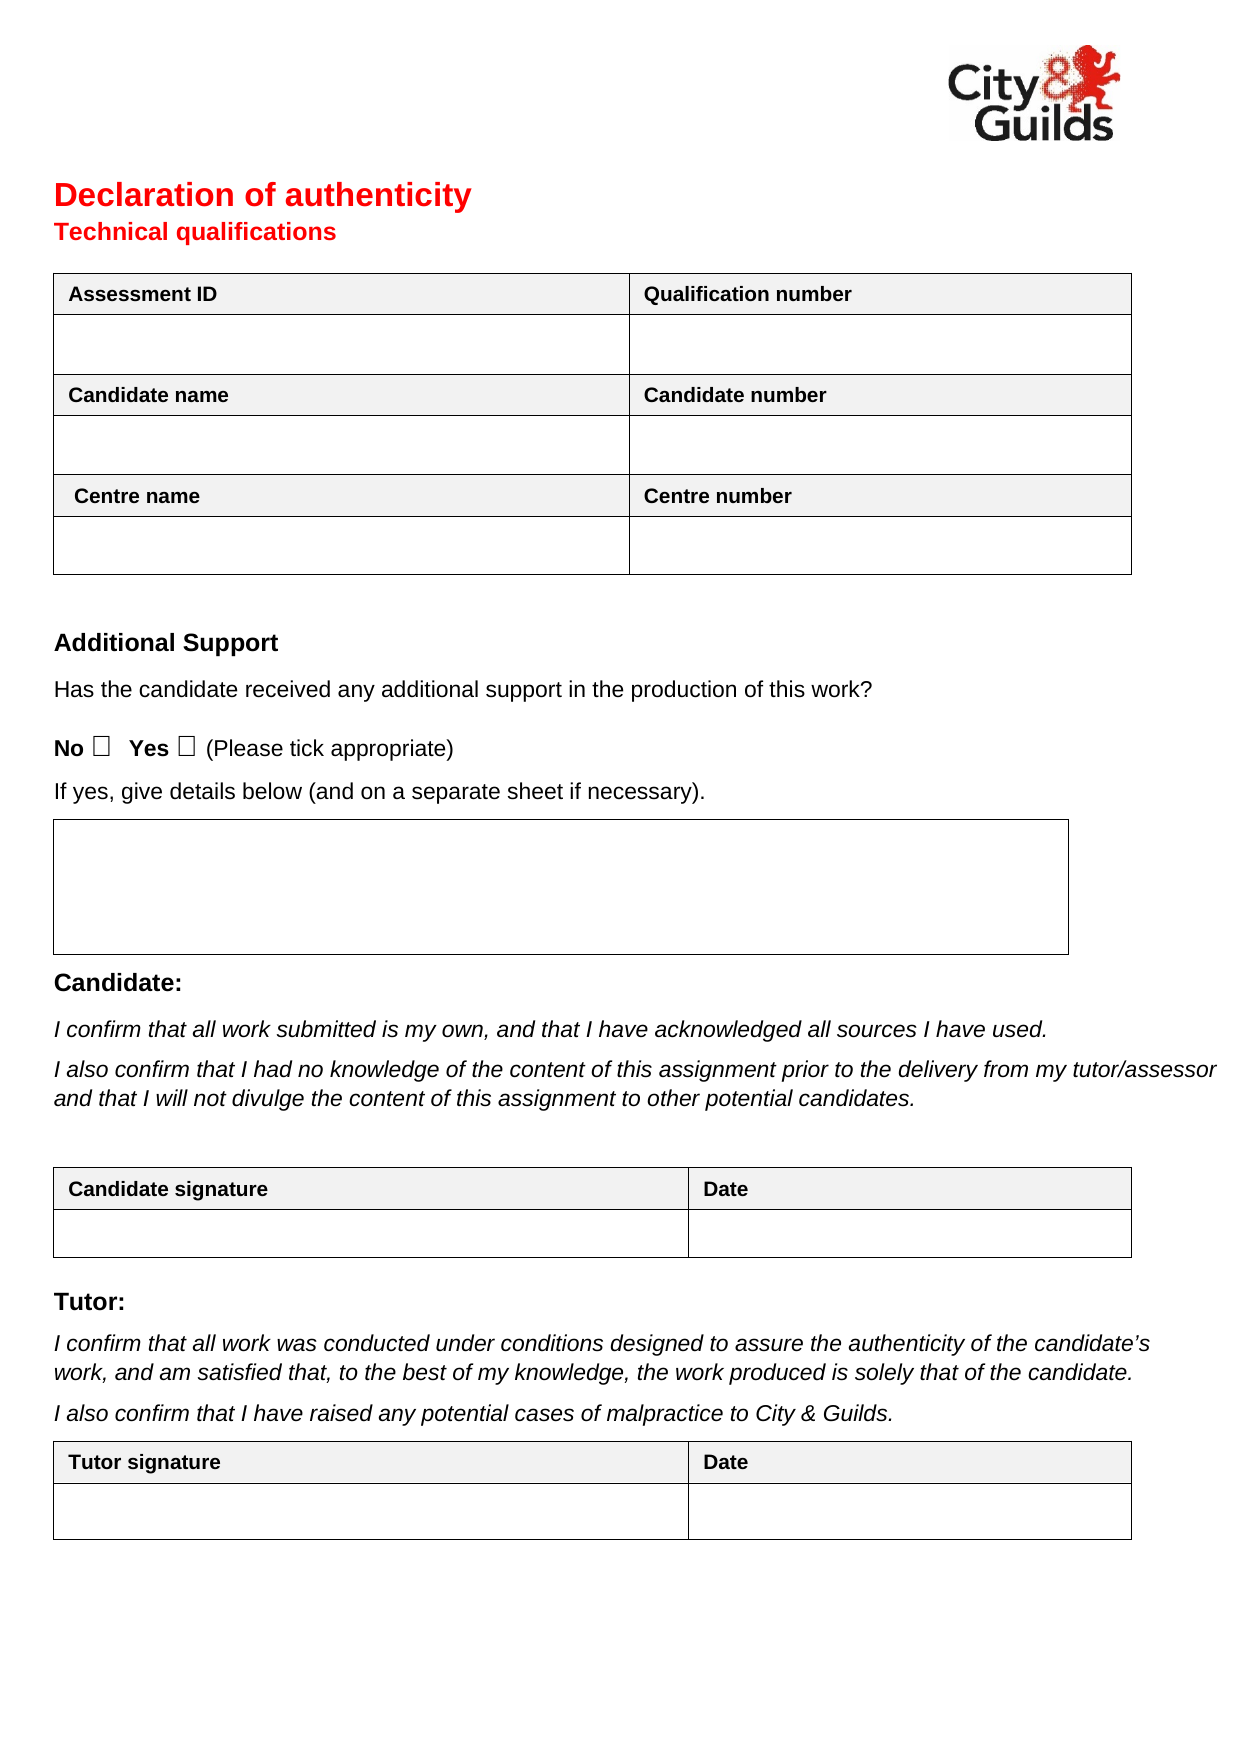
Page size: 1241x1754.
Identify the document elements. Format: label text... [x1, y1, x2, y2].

table_header Date [689, 1442, 1131, 1482]
table_header Qualification number [630, 274, 1131, 314]
text I confirm that all work submitted is my own, and that I have acknowledged all sources I have used. [53, 1016, 1222, 1042]
table_header [54, 820, 658, 954]
text If yes, give details below (and on a separate sheet if necessary). [53, 778, 1128, 804]
table_cell Centre name [54, 475, 629, 516]
table_cell Candidate name [54, 375, 629, 415]
text Candidate: [53, 968, 1128, 997]
table_cell [689, 1484, 1131, 1539]
table_header Assessment ID [54, 274, 629, 314]
table_header Candidate signature [54, 1168, 688, 1209]
table_cell [630, 416, 1131, 474]
text Has the candidate received any additional support in the production of this work? [53, 676, 1207, 702]
table_cell Candidate number [630, 375, 1131, 415]
text No  Yes  (Please tick appropriate) [53, 729, 1128, 763]
table_header Date [689, 1168, 1131, 1209]
table_cell [54, 416, 629, 474]
table_cell [54, 517, 629, 574]
text Tutor: [53, 1287, 1128, 1315]
table_cell [54, 1484, 688, 1539]
text I also confirm that I had no knowledge of the content of this assignment prior to the delivery from my tutor/assessor and that I will not divulge the content of this assignment to other potential candidates. [53, 1056, 1222, 1111]
table_cell [689, 1210, 1131, 1257]
text I confirm that all work was conducted under conditions designed to assure the authenticity of the candidate’s work, and am satisfied that, to the best of my knowledge, the work produced is solely that of the candidate. [53, 1330, 1207, 1385]
table_header Tutor signature [54, 1442, 688, 1482]
table_cell Centre number [630, 475, 1131, 516]
table_cell [54, 1210, 688, 1257]
text Additional Support [53, 628, 1207, 657]
table_cell [630, 315, 1131, 373]
table_header [670, 820, 1068, 954]
text I also confirm that I have raised any potential cases of malpractice to City & Guilds. [53, 1399, 1207, 1426]
text Technical qualifications [53, 216, 1128, 245]
table_cell [630, 517, 1131, 574]
text Declaration of authenticity [53, 175, 1128, 213]
picture [948, 45, 1121, 141]
table_cell [54, 315, 629, 373]
